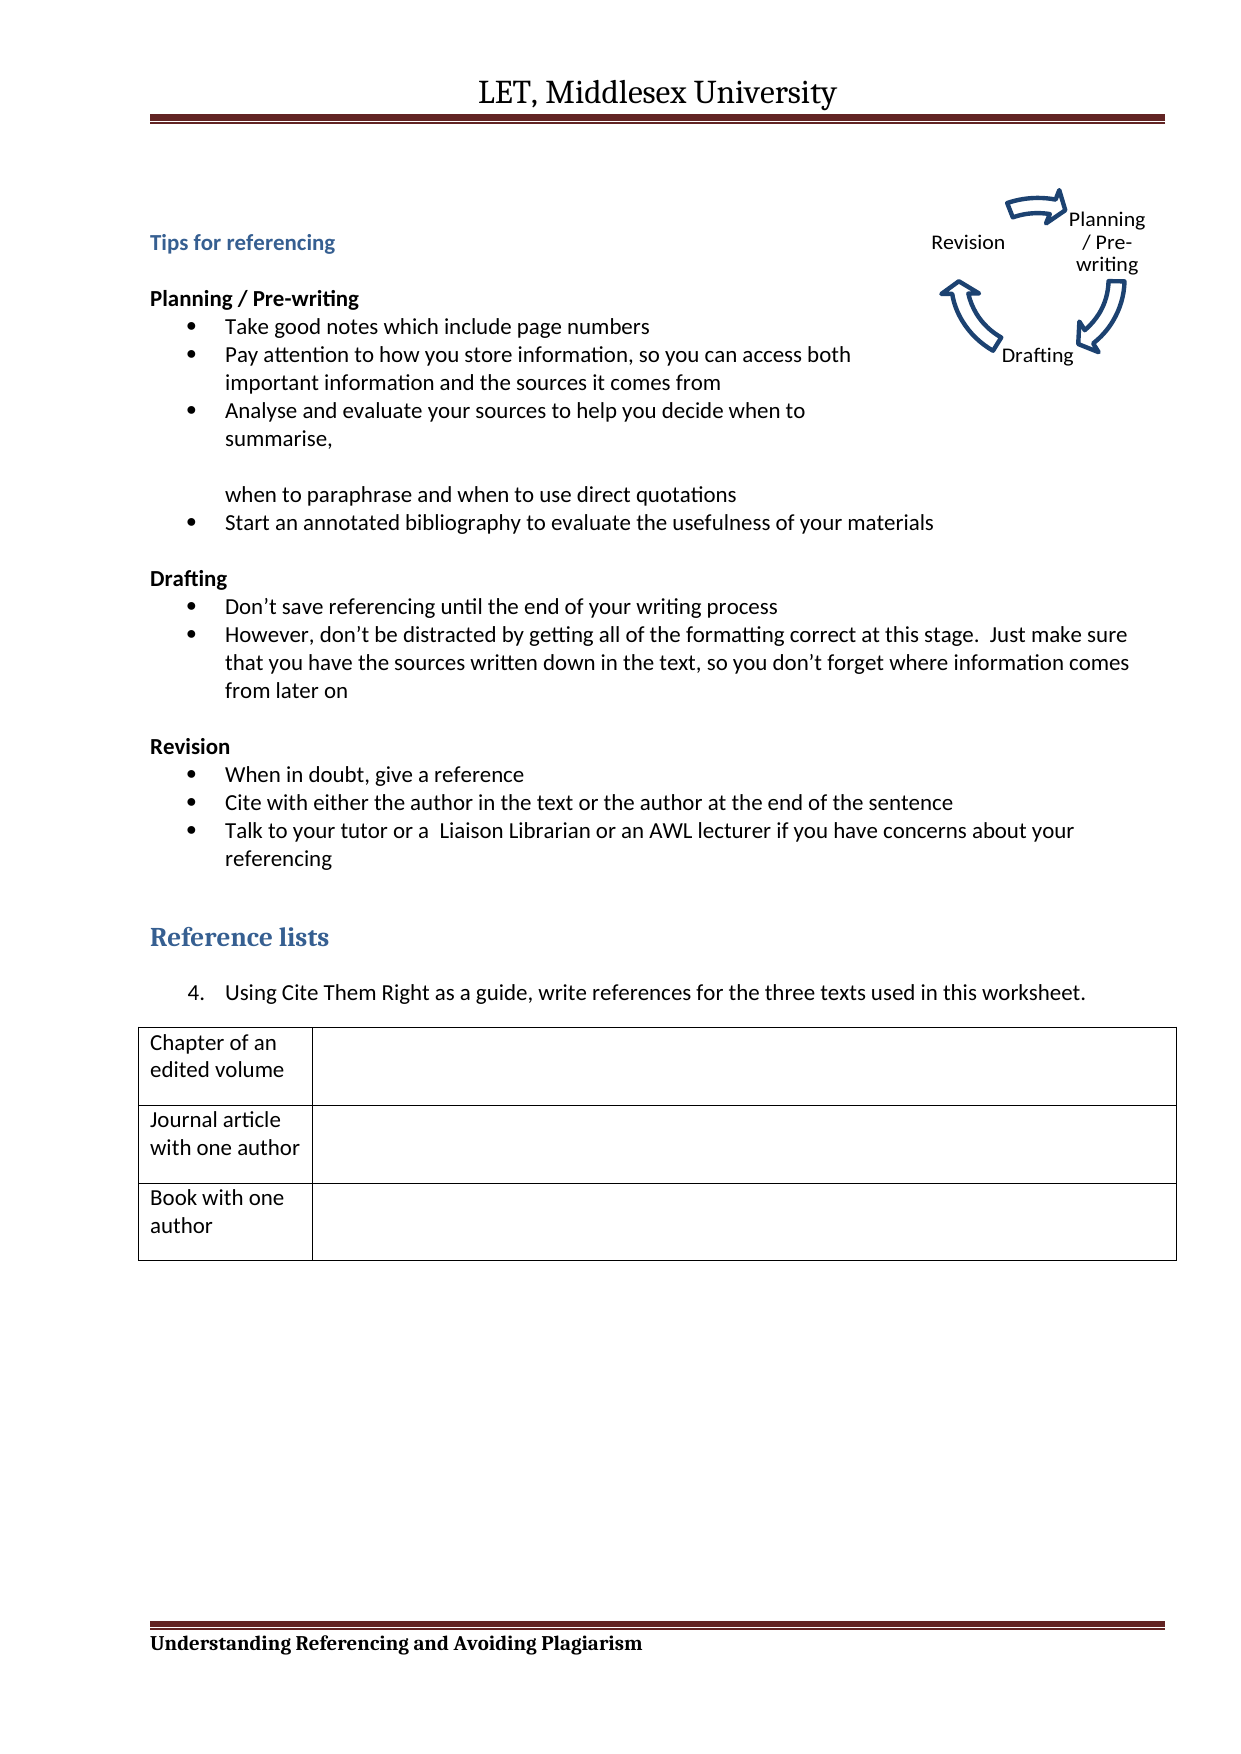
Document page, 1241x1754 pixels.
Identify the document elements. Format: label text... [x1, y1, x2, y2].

list Talk to your tutor or a Liaison Librarian or an AWL lecturer if you have concerns about your referencing [187, 816, 1165, 872]
list Pay attention to how you store information, so you can access both important information and the sources it comes from [187, 340, 1165, 396]
table_cell Journal article with one author [139, 1106, 312, 1182]
table_header Chapter of an edited volume [139, 1028, 312, 1104]
list Cite with either the author in the text or the author at the end of the sentence [187, 788, 1165, 816]
subtitle Reference lists [150, 922, 1165, 954]
table_header [313, 1028, 1176, 1104]
list Take good notes which include page numbers [187, 312, 1165, 340]
list Analyse and evaluate your sources to help you decide when to summarise, when to paraphrase and when to use direct quotations [187, 396, 1165, 508]
list However, don’t be distracted by getting all of the formatting correct at this stage. Just make sure that you have the sources written down in the text, so you don’t forget where information comes from later on [187, 620, 1165, 704]
table_cell [313, 1184, 1176, 1260]
subtitle Tips for referencing [150, 228, 1165, 256]
list Start an annotated bibliography to evaluate the usefulness of your materials [187, 508, 1165, 536]
text Revision [150, 732, 1165, 760]
list Don’t save referencing until the end of your writing process [187, 592, 1165, 620]
table_cell Book with one author [139, 1184, 312, 1260]
list Using Cite Them Right as a guide, write references for the three texts used in this worksheet. [187, 978, 1165, 1006]
text Drafting [150, 564, 1165, 592]
table_cell [313, 1106, 1176, 1182]
text Planning / Pre-writing [150, 284, 1165, 312]
list When in doubt, give a reference [187, 760, 1165, 788]
